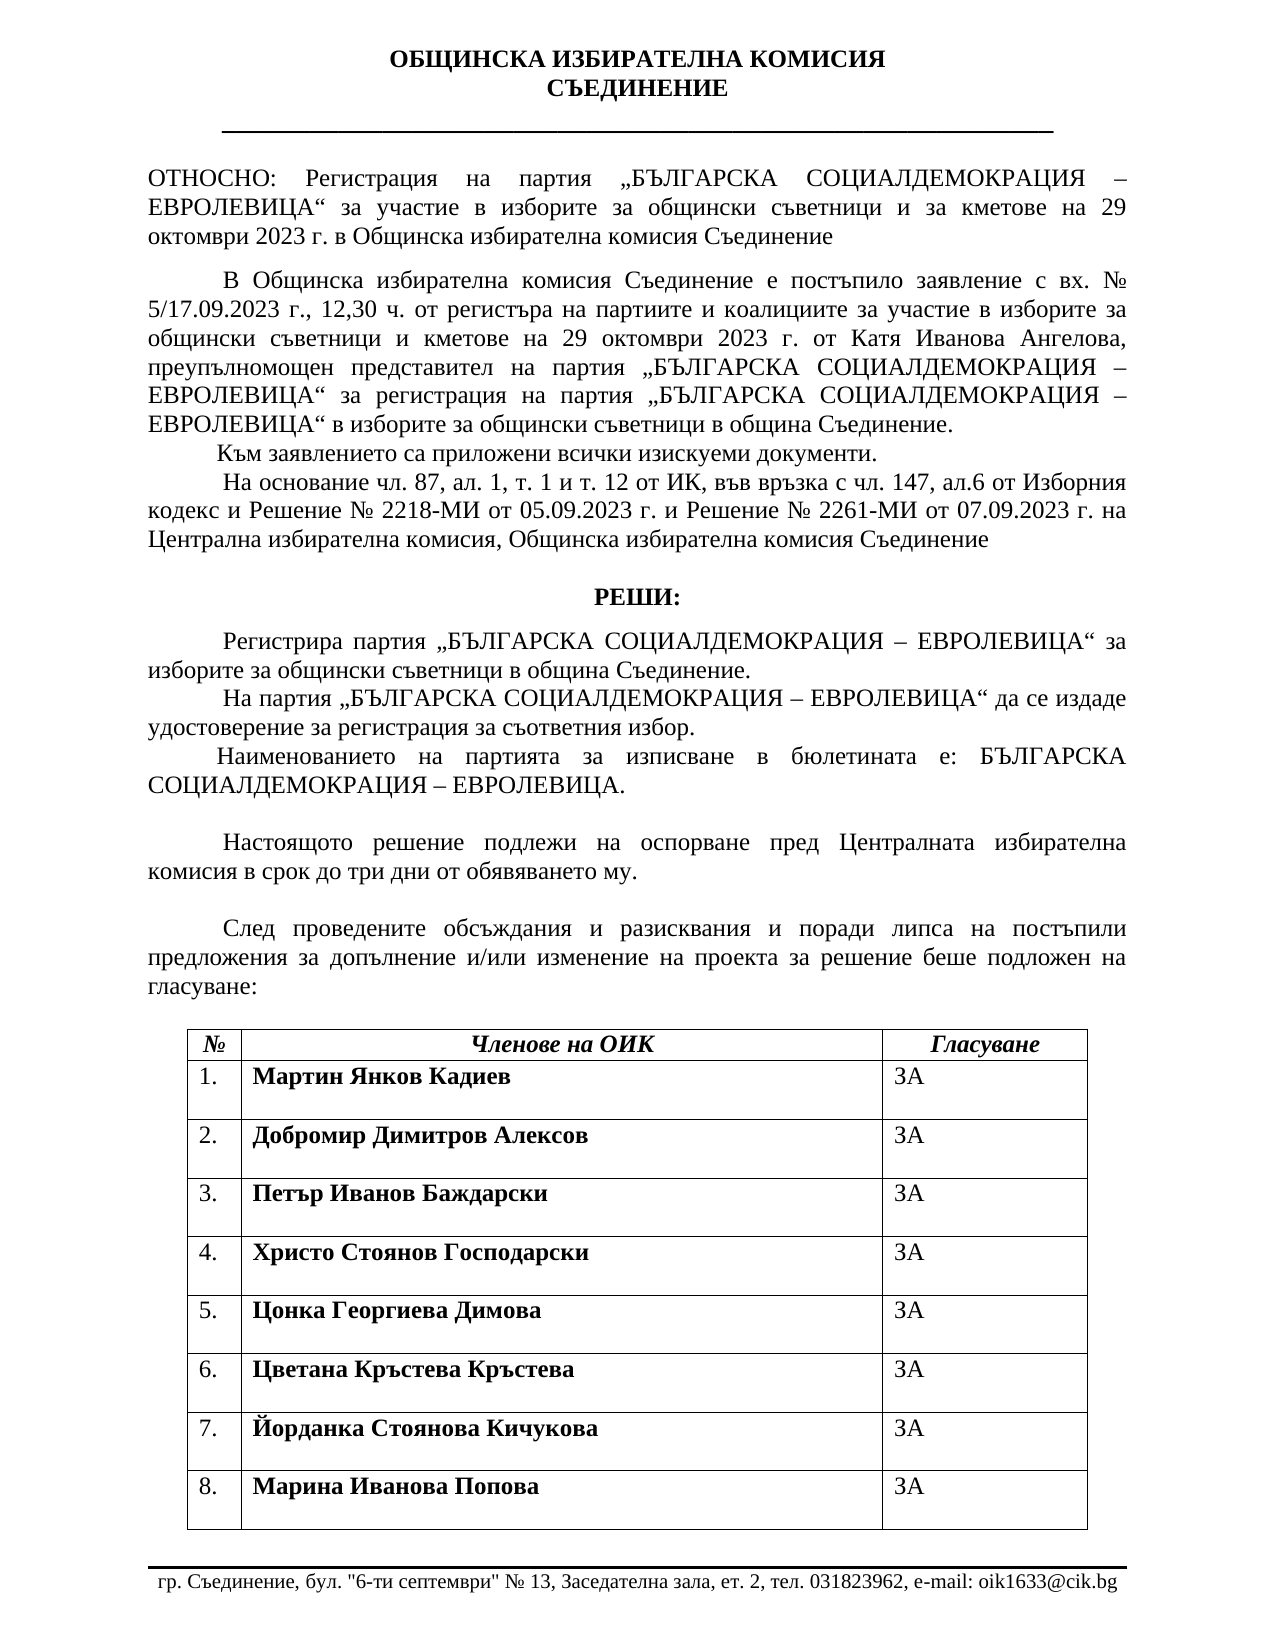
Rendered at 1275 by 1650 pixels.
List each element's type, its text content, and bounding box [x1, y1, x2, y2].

table_cell ЗА [883, 1354, 1087, 1412]
table_cell ЗА [883, 1120, 1087, 1177]
table_cell ЗА [883, 1237, 1087, 1294]
table_cell 8. [188, 1471, 241, 1529]
table_cell 6. [188, 1354, 241, 1412]
text На основание чл. 87, ал. 1, т. 1 и т. 12 от ИК, във връзка с чл. 147, ал.6 от Изборния кодекс и Решение № 2218-МИ от 05.09.2023 г. и Решение № 2261-МИ от 07.09.2023 г. на Централна избирателна комисия, Общинска избирателна комисия Съединение [148, 467, 1127, 553]
text ОТНОСНО: Регистрация на партия „БЪЛГАРСКА СОЦИАЛДЕМОКРАЦИЯ – ЕВРОЛЕВИЦА“ за участие в изборите за общински съветници и за кметове на 29 октомври 2023 г. в Общинска избирателна комисия Съединение [148, 163, 1127, 250]
table_cell ЗА [883, 1061, 1087, 1119]
table_cell ЗА [883, 1471, 1087, 1529]
table_cell ЗА [883, 1179, 1087, 1236]
table_cell ЗА [883, 1296, 1087, 1353]
text Наименованието на партията за изписване в бюлетината е: БЪЛГАРСКА СОЦИАЛДЕМОКРАЦИЯ – ЕВРОЛЕВИЦА. [148, 741, 1127, 798]
table_cell 7. [188, 1413, 241, 1470]
text В Общинска избирателна комисия Съединение е постъпило заявление с вх. № 5/17.09.2023 г., 12,30 ч. от регистъра на партиите и коалициите за участие в изборите за общински съветници и кметове на 29 октомври 2023 г. от Катя Иванова Ангелова, преупълномощен представител на партия „БЪЛГАРСКА СОЦИАЛДЕМОКРАЦИЯ – ЕВРОЛЕВИЦА“ за регистрация на партия „БЪЛГАРСКА СОЦИАЛДЕМОКРАЦИЯ – ЕВРОЛЕВИЦА“ в изборите за общински съветници в община Съединение. [148, 265, 1127, 438]
table_header № [188, 1030, 241, 1060]
table_cell Йорданка Стоянова Кичукова [242, 1413, 882, 1470]
text Към заявлението са приложени всички изискуеми документи. [148, 438, 1127, 467]
table_cell 2. [188, 1120, 241, 1177]
table_cell 1. [188, 1061, 241, 1119]
text Регистрира партия „БЪЛГАРСКА СОЦИАЛДЕМОКРАЦИЯ – ЕВРОЛЕВИЦА“ за изборите за общински съветници в община Съединение. [148, 626, 1127, 683]
table_cell 4. [188, 1237, 241, 1294]
table_header Членове на ОИК [242, 1030, 882, 1060]
text След проведените обсъждания и разисквания и поради липса на постъпили предложения за допълнение и/или изменение на проекта за решение беше подложен на гласуване: [148, 913, 1127, 1000]
table_cell 3. [188, 1179, 241, 1236]
table_cell Цветана Кръстева Кръстева [242, 1354, 882, 1412]
table_cell Добромир Димитров Алексов [242, 1120, 882, 1177]
table_cell Мартин Янков Кадиев [242, 1061, 882, 1119]
table_cell 5. [188, 1296, 241, 1353]
table_header Гласуване [883, 1030, 1087, 1060]
text На партия „БЪЛГАРСКА СОЦИАЛДЕМОКРАЦИЯ – ЕВРОЛЕВИЦА“ да се издаде удостоверение за регистрация за съответния избор. [148, 683, 1127, 741]
table_cell ЗА [883, 1413, 1087, 1470]
table_cell Христо Стоянов Господарски [242, 1237, 882, 1294]
table_cell Марина Иванова Попова [242, 1471, 882, 1529]
text РЕШИ: [148, 582, 1127, 610]
text Настоящото решение подлежи на оспорване пред Централната избирателна комисия в срок до три дни от обявяването му. [148, 827, 1127, 885]
table_cell Цонка Георгиева Димова [242, 1296, 882, 1353]
